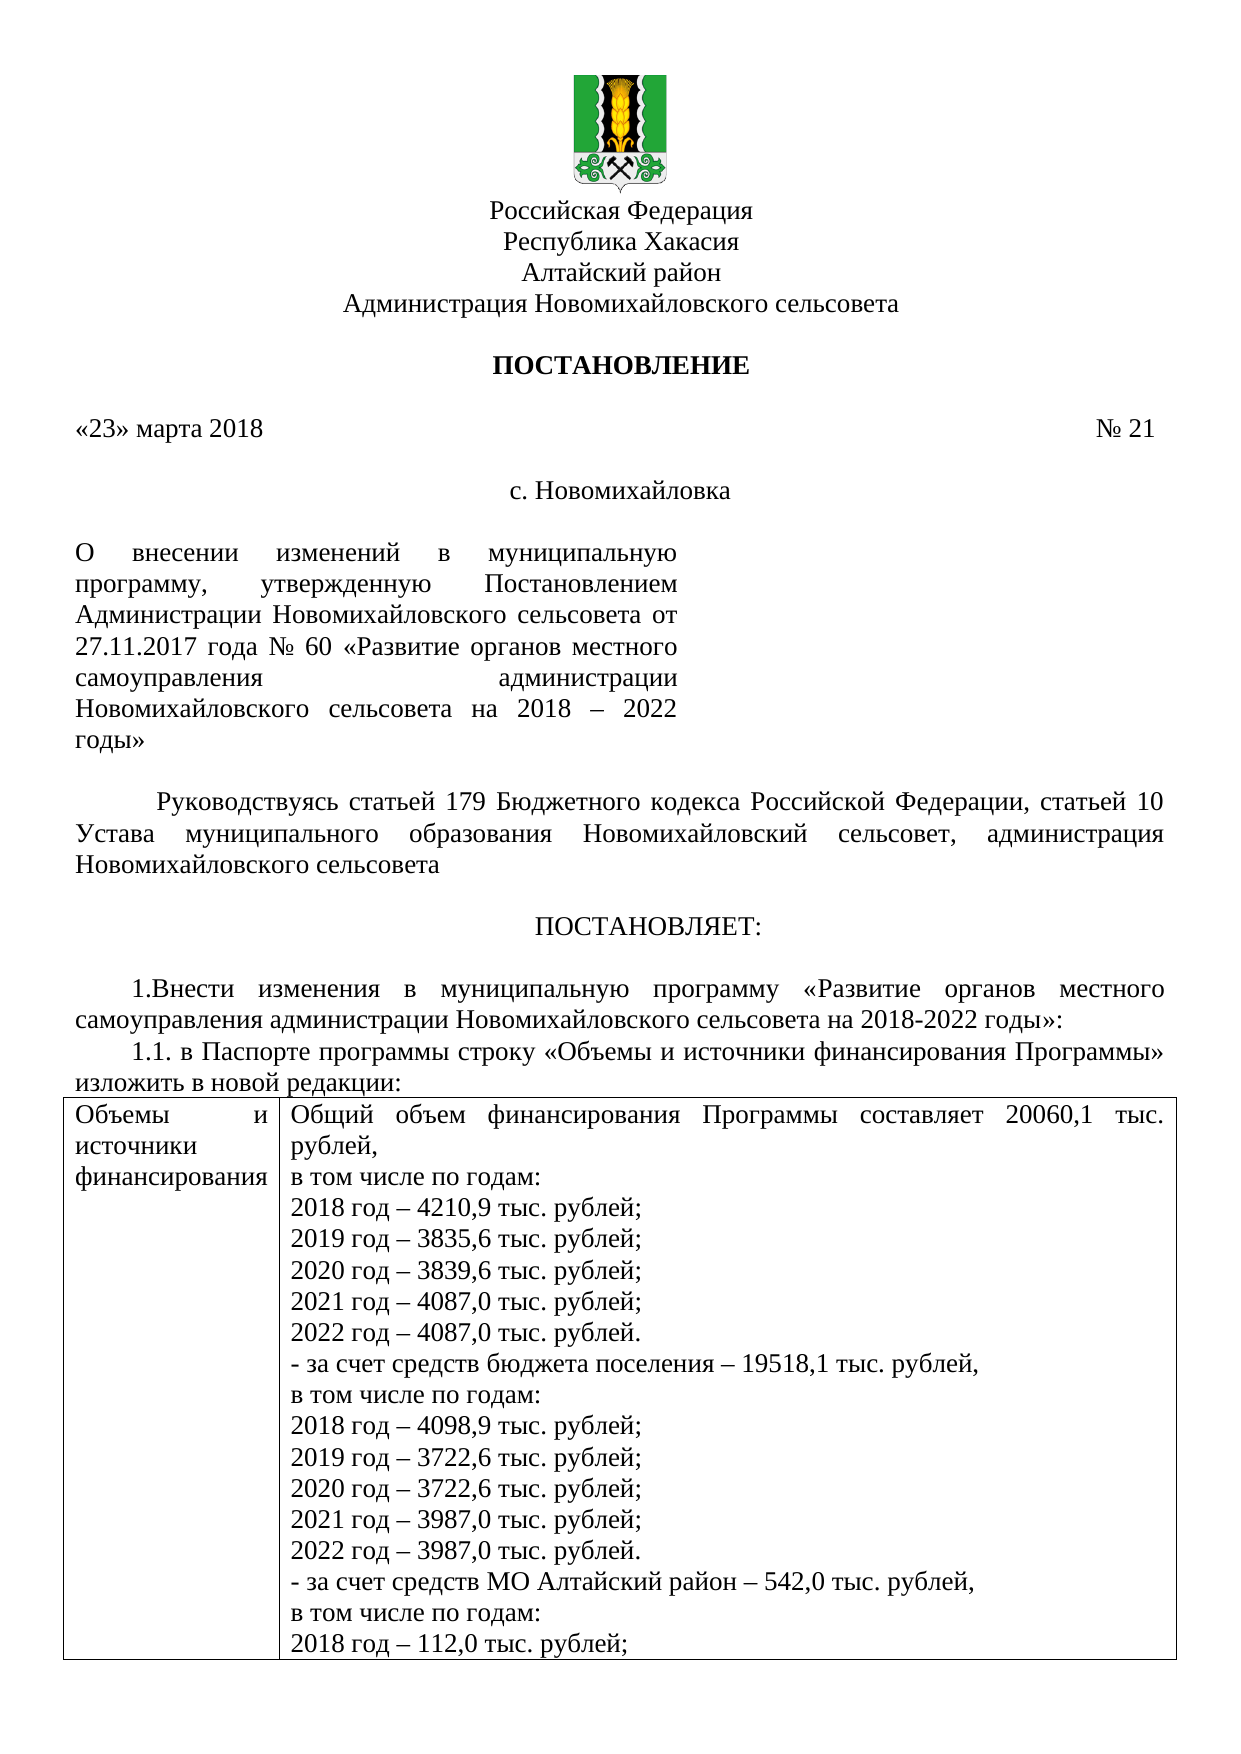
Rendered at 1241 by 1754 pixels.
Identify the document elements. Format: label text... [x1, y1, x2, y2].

text Администрация Новомихайловского сельсовета [77, 287, 1165, 318]
text 1.Внести изменения в муниципальную программу «Развитие органов местного самоуправления администрации Новомихайловского сельсовета на 2018-2022 годы»: [75, 972, 1165, 1035]
text «23» марта 2018 № 21 [75, 412, 1165, 443]
text 1.1. в Паспорте программы строку «Объемы и источники финансирования Программы» изложить в новой редакции: [75, 1035, 1165, 1097]
text Алтайский район [77, 256, 1165, 287]
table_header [280, 1098, 1176, 1659]
picture [573, 75, 667, 194]
text Российская Федерация [77, 194, 1165, 225]
text с. Новомихайловка [75, 474, 1165, 505]
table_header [64, 1098, 279, 1659]
text О внесении изменений в муниципальную программу, утвержденную Постановлением Администрации Новомихайловского сельсовета от 27.11.2017 года № 60 «Развитие органов местного самоуправления администрации Новомихайловского сельсовета на 2018 – 2022 годы» [75, 536, 678, 754]
text Республика Хакасия [77, 225, 1165, 256]
text Руководствуясь статьей 179 Бюджетного кодекса Российской Федерации, статьей 10 Устава муниципального образования Новомихайловский сельсовет, администрация Новомихайловского сельсовета [75, 786, 1165, 879]
text ПОСТАНОВЛЯЕТ: [75, 910, 1165, 941]
text ПОСТАНОВЛЕНИЕ [77, 349, 1165, 381]
